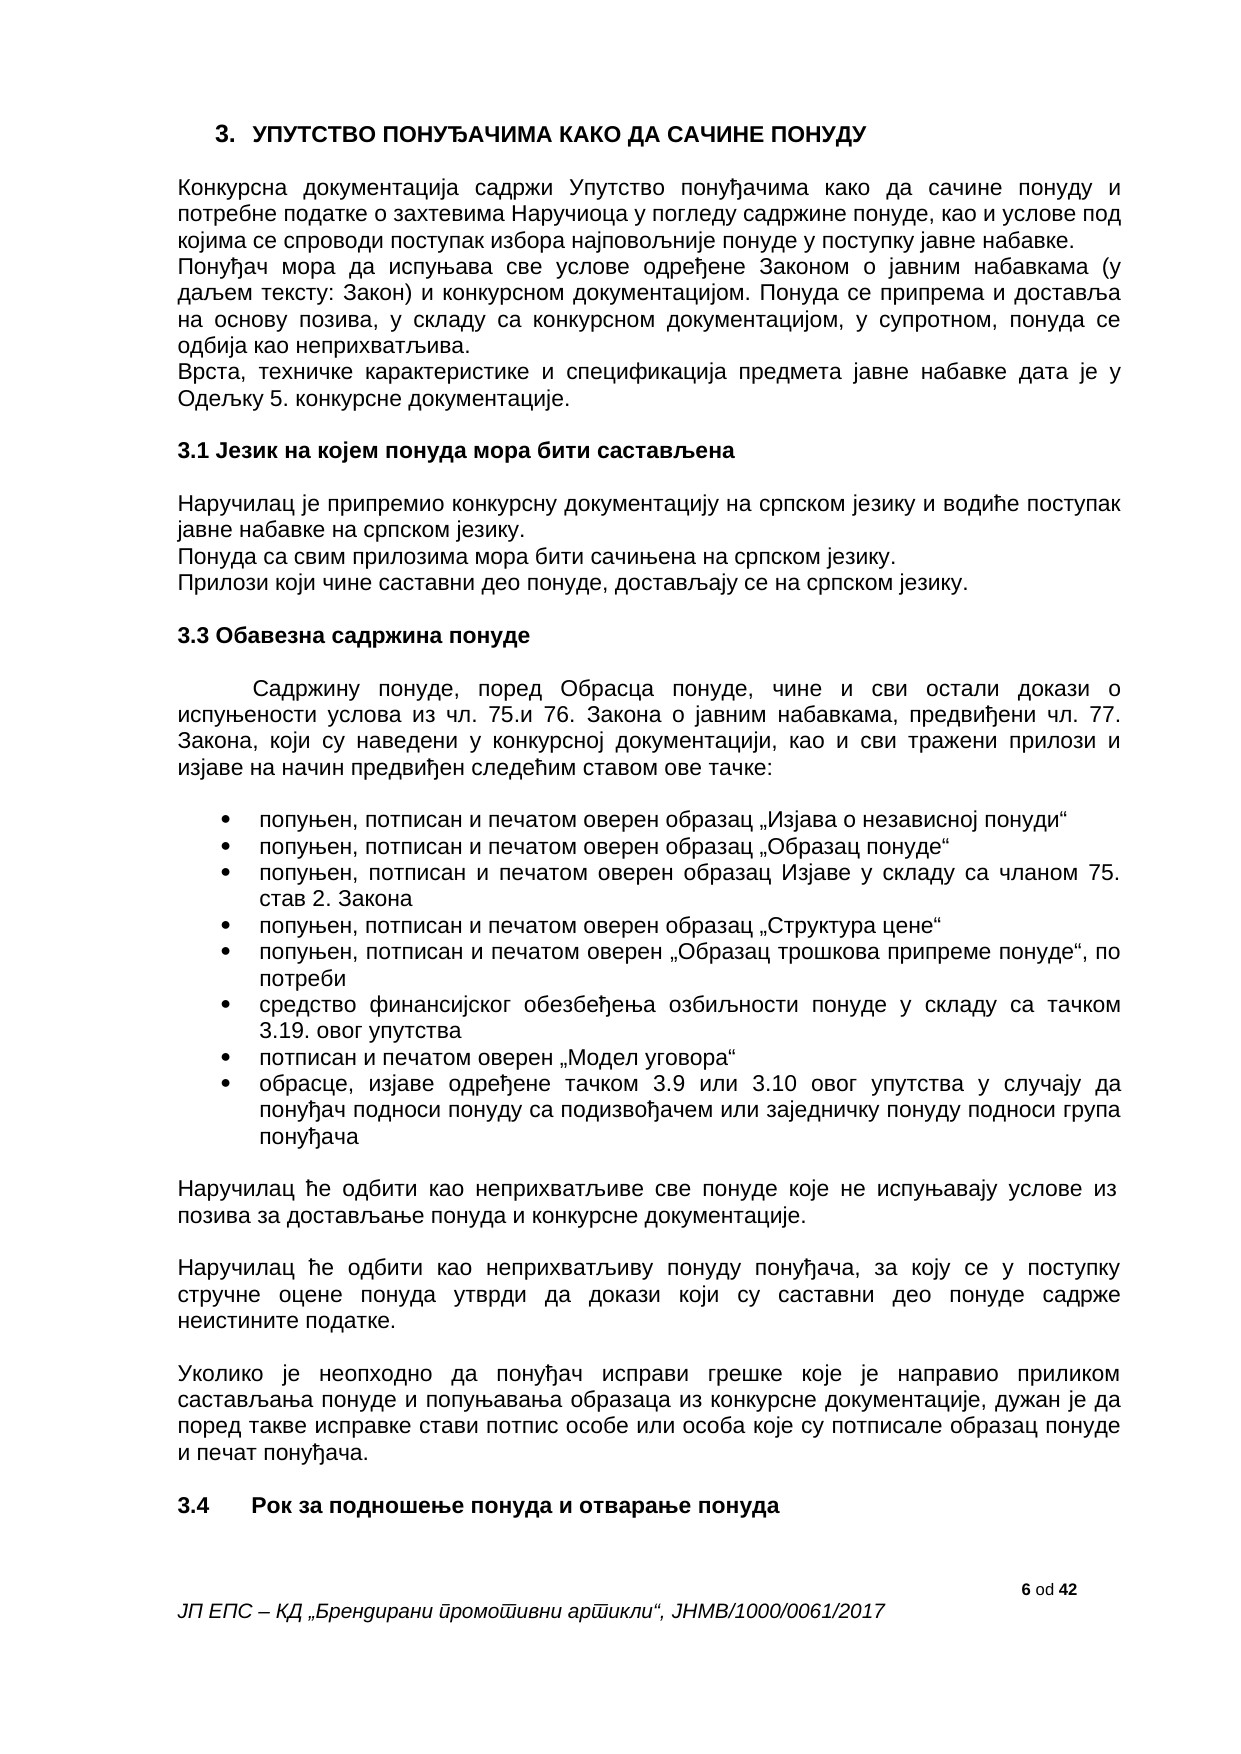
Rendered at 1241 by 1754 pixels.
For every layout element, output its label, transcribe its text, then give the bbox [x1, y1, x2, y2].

text Конкурсна документација садржи Упутство понуђачима како да сачине понуду и потребне податке о захтевима Наручиоца у погледу садржине понуде, као и услове под којима се спроводи поступак избора најповољније понуде у поступку јавне набавке. [177, 174, 1121, 253]
subtitle 3.3 Обавезна садржина понуде [177, 622, 1121, 648]
list потписан и печатом оверен „Модел уговора“ [222, 1043, 1121, 1070]
text Врста, техничке карактеристике и спецификација предмета јавне набавке дата је у Одељку 5. конкурсне документације. [177, 358, 1121, 411]
list попуњен, потписан и печатом оверен образац „Структура цене“ [222, 912, 1121, 938]
subtitle 3.4 Рок за подношење понуда и отварање понуда [177, 1492, 1121, 1518]
text Прилози који чине саставни део понуде, достављају се на српском језику. [177, 569, 1121, 596]
list попуњен, потписан и печатом оверен „Образац трошкова припреме понуде“, по потреби [222, 938, 1121, 991]
text Наручилац је припремио конкурсну документацију на српском језику и водиће поступак јавне набавке на српском језику. [177, 490, 1121, 543]
list попуњен, потписан и печатом оверен образац „Изјава о независној понуди“ [222, 806, 1121, 833]
text Наручилац ће одбити као неприхватљиве све понуде које не испуњавају услове из позива за достављање понуда и конкурсне документације. [177, 1175, 1118, 1228]
text Уколико је неопходно да понуђач исправи грешке које је направио приликом састављања понуде и попуњавања образаца из конкурсне документације, дужан је да поред такве исправке стави потпис особе или особа које су потписале образац понуде и печат понуђача. [177, 1360, 1121, 1465]
text Понуда са свим прилозима мора бити сачињена на српском језику. [177, 543, 1121, 569]
text Садржину понуде, поред Обрасца понуде, чине и сви остали докази о испуњености услова из чл. 75.и 76. Закона о јавним набавкама, предвиђени чл. 77. Закона, који су наведени у конкурсној документацији, као и сви тражени прилози и изјаве на начин предвиђен следећим ставом ове тачке: [177, 674, 1121, 780]
list попуњен, потписан и печатом оверен образац Изјаве у складу са чланом 75. став 2. Закона [222, 859, 1121, 912]
text Понуђач мора да испуњава све услове одређене Законом о јавним набавкама (у даљем тексту: Закон) и конкурсном документацијом. Понуда се припрема и доставља на основу позива, у складу са конкурсном документацијом, у супротном, понуда се одбија као неприхватљива. [177, 253, 1121, 358]
list попуњен, потписан и печатом оверен образац „Образац понуде“ [222, 833, 1121, 859]
subtitle 3.1 Језик на којем понуда мора бити састављена [177, 437, 1121, 464]
list обрасце, изјаве одређене тачком 3.9 или 3.10 овог упутства у случају да понуђач подноси понуду са подизвођачем или заједничку понуду подноси група понуђача [222, 1070, 1121, 1149]
text Наручилац ће одбити као неприхватљиву понуду понуђача, за коју се у поступку стручне оцене понуда утврди да докази који су саставни део понуде садрже неистините податке. [177, 1254, 1121, 1333]
subtitle УПУТСТВО ПОНУЂАЧИМА КАКО ДА САЧИНЕ ПОНУДУ [215, 119, 1121, 147]
list средство финансијског обезбеђења озбиљности понуде у складу са тачком 3.19. овог упутства [222, 991, 1121, 1043]
